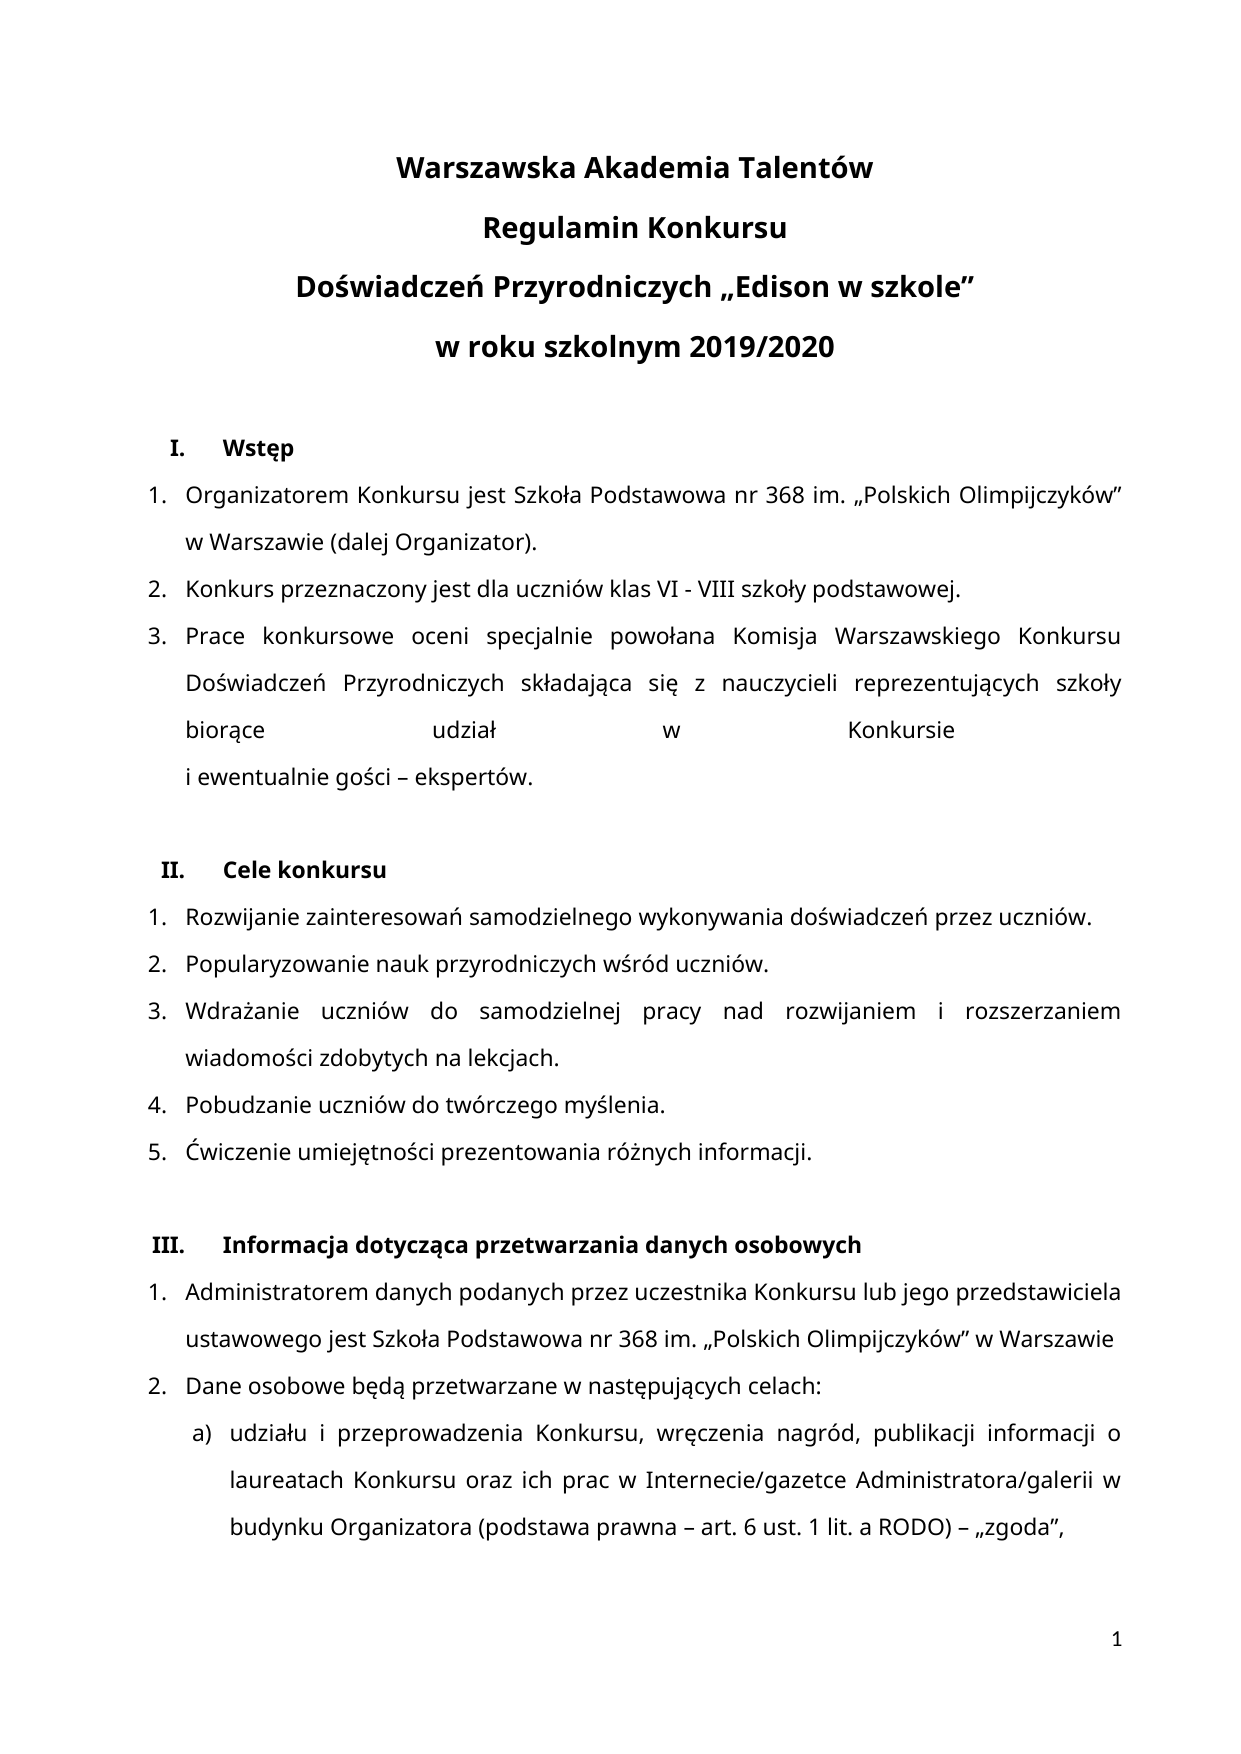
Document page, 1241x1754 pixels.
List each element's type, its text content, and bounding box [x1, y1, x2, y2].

list Ćwiczenie umiejętności prezentowania różnych informacji. [148, 1136, 1122, 1167]
list Administratorem danych podanych przez uczestnika Konkursu lub jego przedstawiciela ustawowego jest Szkoła Podstawowa nr 368 im. „Polskich Olimpijczyków” w Warszawie [148, 1276, 1122, 1354]
list Informacja dotycząca przetwarzania danych osobowych [185, 1229, 1122, 1261]
list Popularyzowanie nauk przyrodniczych wśród uczniów. [148, 948, 1122, 979]
list Dane osobowe będą przetwarzane w następujących celach: [148, 1370, 1122, 1401]
list Prace konkursowe oceni specjalnie powołana Komisja Warszawskiego Konkursu Doświadczeń Przyrodniczych składająca się z nauczycieli reprezentujących szkoły biorące udział w Konkursie i ewentualnie gości – ekspertów. [148, 620, 1122, 792]
list udziału i przeprowadzenia Konkursu, wręczenia nagród, publikacji informacji o laureatach Konkursu oraz ich prac w Internecie/gazetce Administratora/galerii w budynku Organizatora (podstawa prawna – art. 6 ust. 1 lit. a RODO) – „zgoda”, [192, 1417, 1122, 1542]
text Doświadczeń Przyrodniczych „Edison w szkole” [148, 267, 1122, 306]
text w roku szkolnym 2019/2020 [148, 326, 1122, 366]
text Warszawska Akademia Talentów [148, 148, 1122, 187]
list Wstęp [185, 432, 1122, 464]
list Cele konkursu [185, 854, 1122, 886]
text Regulamin Konkursu [148, 207, 1122, 247]
list Organizatorem Konkursu jest Szkoła Podstawowa nr 368 im. „Polskich Olimpijczyków” w Warszawie (dalej Organizator). [148, 479, 1122, 557]
list Konkurs przeznaczony jest dla uczniów klas VI - VIII szkoły podstawowej. [148, 573, 1122, 604]
list Wdrażanie uczniów do samodzielnej pracy nad rozwijaniem i rozszerzaniem wiadomości zdobytych na lekcjach. [148, 995, 1122, 1073]
list Pobudzanie uczniów do twórczego myślenia. [148, 1089, 1122, 1120]
list Rozwijanie zainteresowań samodzielnego wykonywania doświadczeń przez uczniów. [148, 901, 1122, 932]
